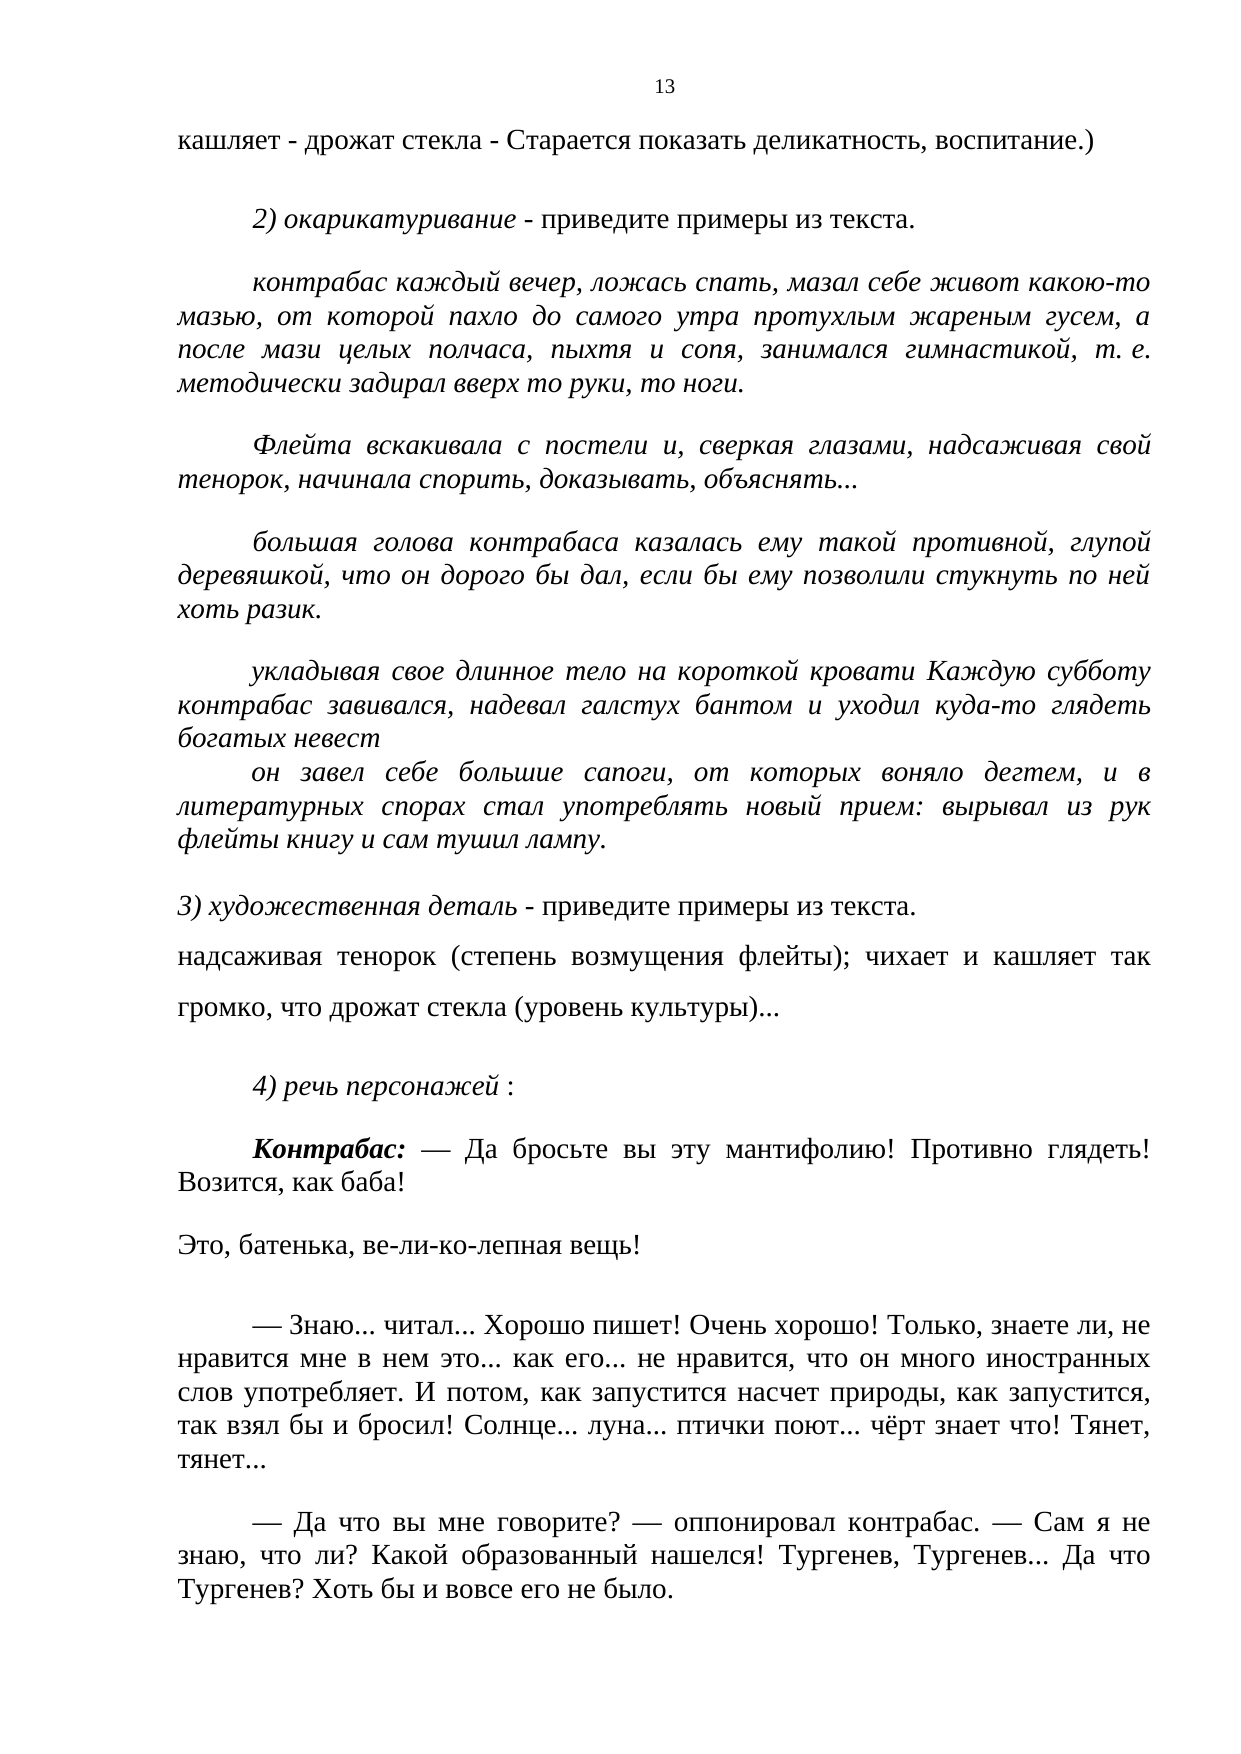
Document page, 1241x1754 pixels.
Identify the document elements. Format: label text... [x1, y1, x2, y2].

text Контрабас: — Да бросьте вы эту мантифолию! Противно глядеть! Возится, как баба! [177, 1131, 1152, 1198]
text — Да что вы мне говорите? — оппонировал контрабас. — Сам я не знаю, что ли? Какой образованный нашелся! Тургенев, Тургенев... Да что Тургенев? Хоть бы и вовсе его не было. [177, 1504, 1152, 1604]
text 2) окарикатуривание - приведите примеры из текста. [177, 201, 1152, 235]
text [177, 122, 1152, 155]
text — Знаю... читал... Хорошо пишет! Очень хорошо! Только, знаете ли, не нравится мне в нем это... как его... не нравится, что он много иностранных слов употребляет. И потом, как запустится насчет природы, как запустится, так взял бы и бросил! Солнце... луна... птички поют... чёрт знает что! Тянет, тянет... [177, 1307, 1152, 1474]
text он завел себе большие сапоги, от которых воняло дегтем, и в литературных спорах стал употреблять новый прием: вырывал из рук флейты книгу и сам тушил лампу. [177, 754, 1152, 855]
text укладывая свое длинное тело на короткой кровати Каждую субботу контрабас завивался, надевал галстух бантом и уходил куда-то глядеть богатых невест [177, 653, 1152, 754]
text 4) речь персонажей : [177, 1068, 1152, 1102]
text контрабас каждый вечер, ложась спать, мазал себе живот какою-то мазью, от которой пахло до самого утра протухлым жареным гусем, а после мази целых полчаса, пыхтя и сопя, занимался гимнастикой, т. е. методически задирал вверх то руки, то ноги. [177, 264, 1152, 398]
text Это, батенька, ве-ли-ко-лепная вещь! [177, 1227, 1152, 1261]
text большая голова контрабаса казалась ему такой противной, глупой деревяшкой, что он дорого бы дал, если бы ему позволили стукнуть по ней хоть разик. [177, 524, 1152, 624]
text Флейта вскакивала с постели и, сверкая глазами, надсаживая свой тенорок, начинала спорить, доказывать, объяснять... [177, 427, 1152, 494]
text 3) художественная деталь - приведите примеры из текста. [177, 888, 1152, 922]
text надсаживая тенорок (степень возмущения флейты); чихает и кашляет так громко, что дрожат стекла (уровень культуры)... [177, 938, 1152, 1022]
